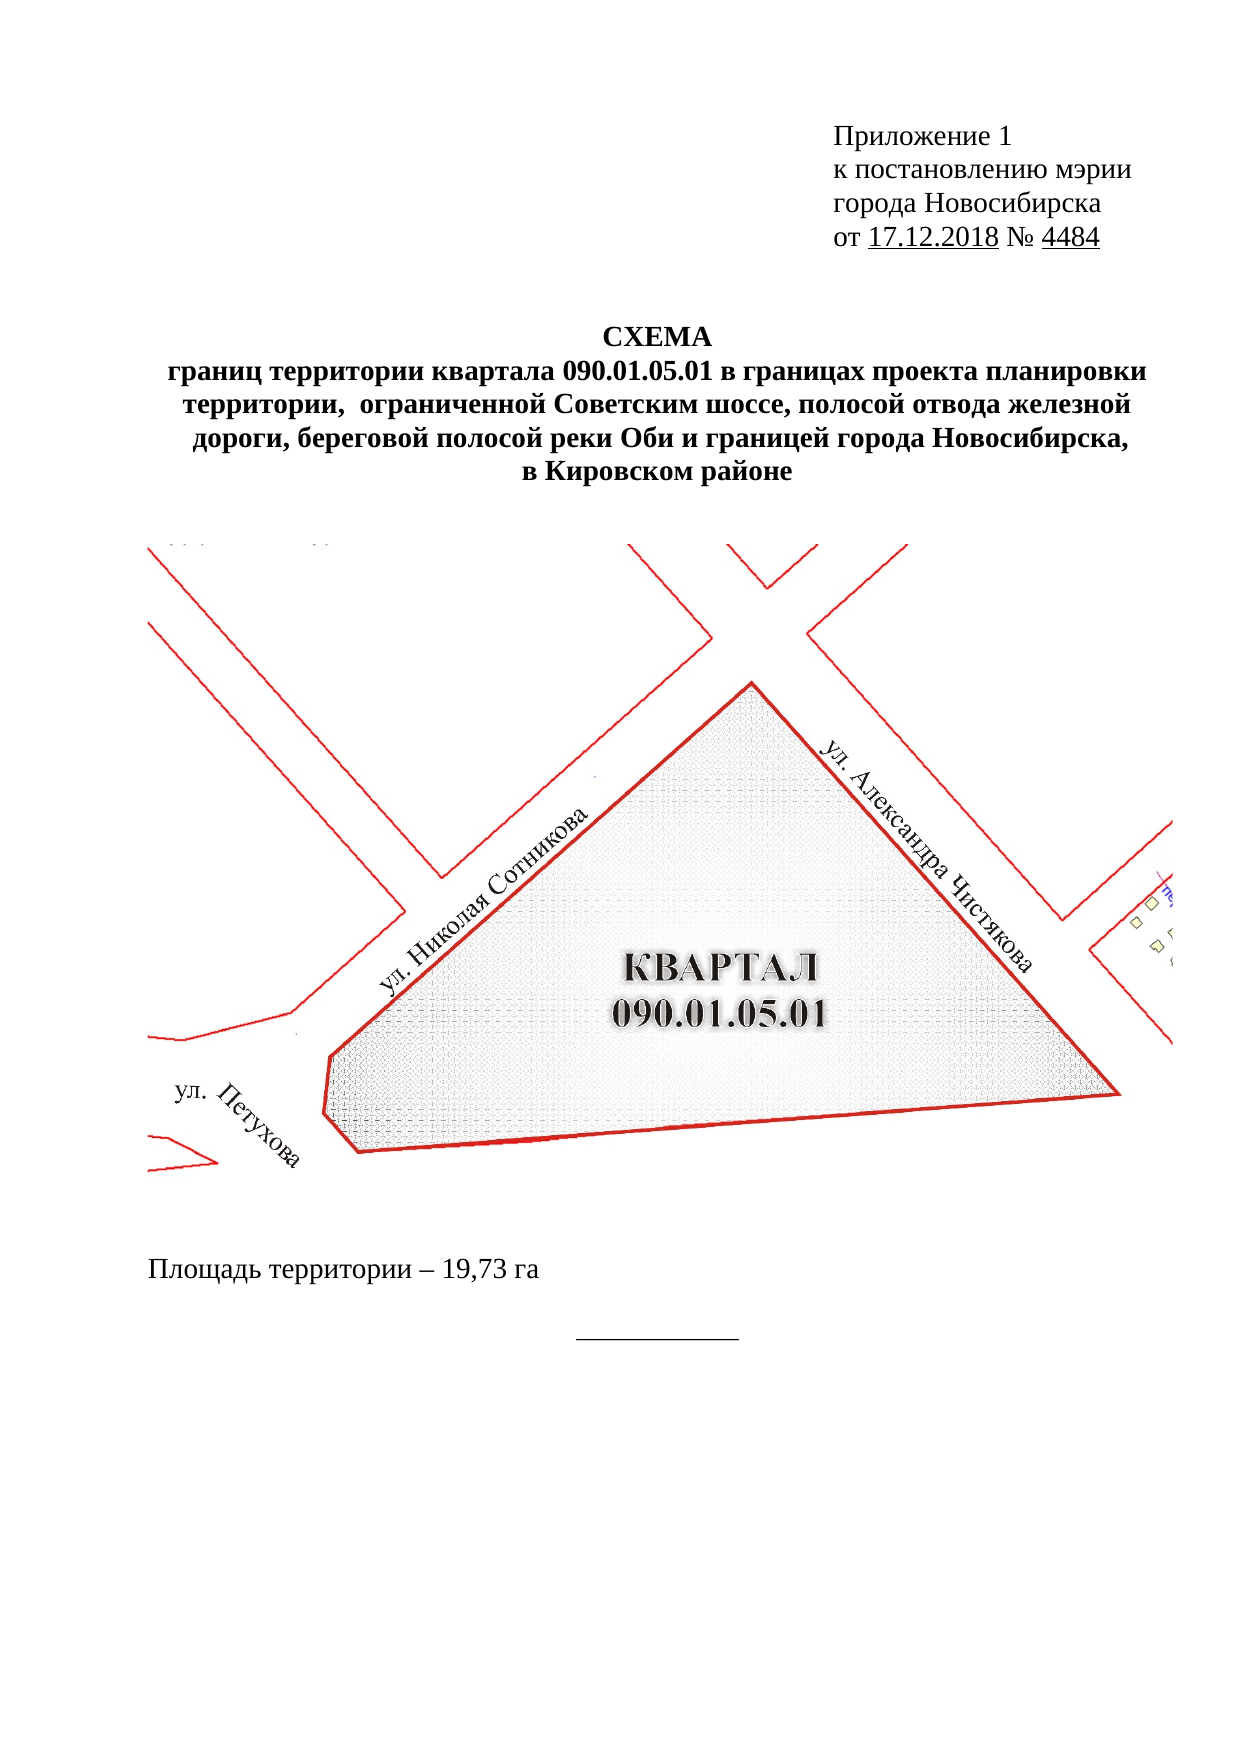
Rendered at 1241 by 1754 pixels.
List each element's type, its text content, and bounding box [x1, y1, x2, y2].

text в Кировском районе [148, 453, 1167, 487]
text к постановлению мэрии [833, 152, 1167, 185]
picture [147, 544, 1173, 1223]
text дороги, береговой полосой реки Оби и границей города Новосибирска, [148, 420, 1167, 453]
text _____________ [148, 1314, 1167, 1342]
text Приложение 1 [833, 118, 1167, 152]
text Площадь территории – 19,73 га [148, 1251, 1211, 1285]
text границ территории квартала 090.01.05.01 в границах проекта планировки территории, ограниченной Советским шоссе, полосой отвода железной [148, 353, 1167, 420]
text города Новосибирска [833, 185, 1167, 219]
text от 17.12.2018 № 4484 [833, 219, 1167, 252]
text СХЕМА [148, 319, 1167, 353]
